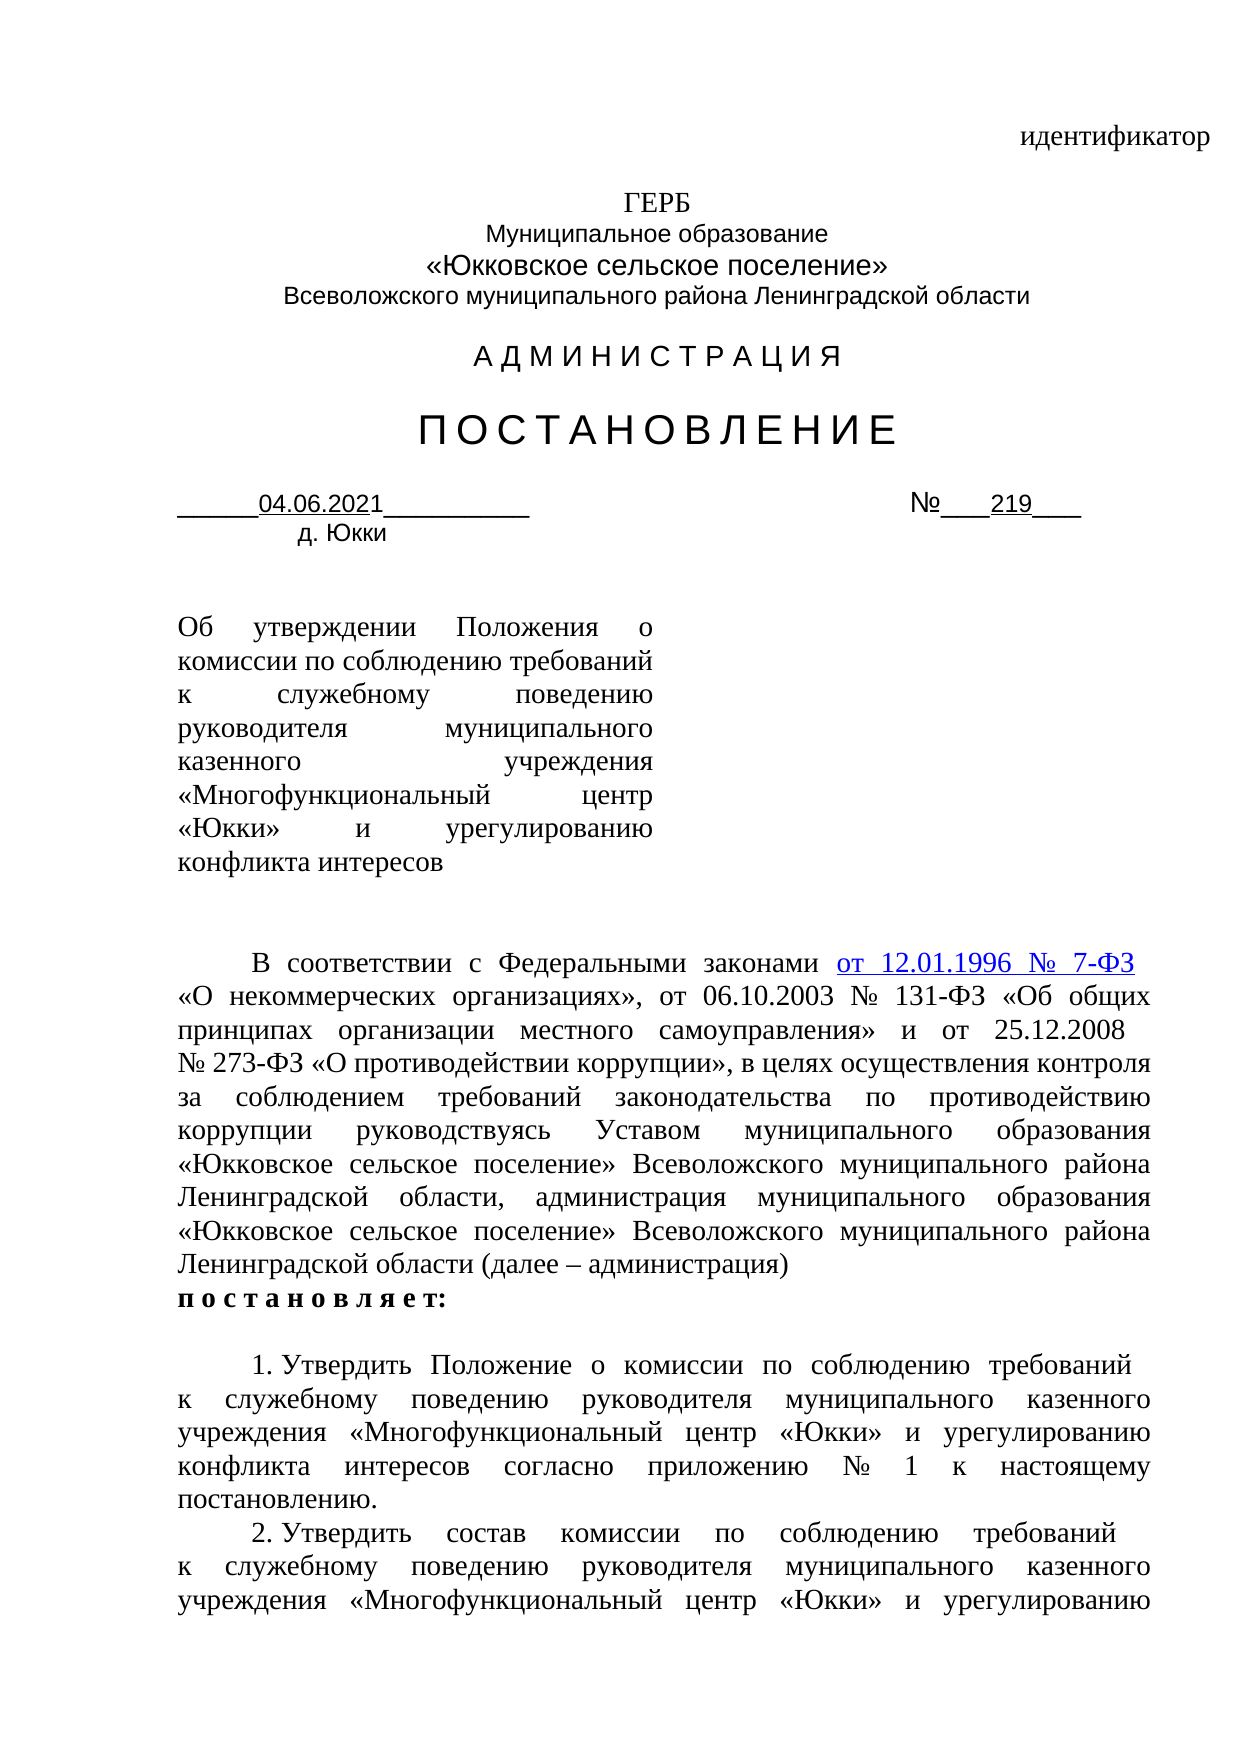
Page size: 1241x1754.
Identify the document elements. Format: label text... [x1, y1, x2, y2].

text Муниципальное образование [103, 219, 1211, 247]
text д. Юкки [103, 518, 1152, 547]
text ПОСТАНОВЛЕНИЕ [103, 406, 1211, 453]
text Всеволожского муниципального района Ленинградской области [103, 281, 1211, 310]
text _____04.06.2021_________ №___219___ [177, 485, 1152, 518]
text ГЕРБ [103, 185, 1211, 219]
text п о с т а н о в л я е т: [177, 1280, 1152, 1314]
table_header Об утверждении Положения о комиссии по соблюдению требований к служебному поведению руководителя муниципального казенного учреждения «Многофункциональный центр «Юкки» и урегулированию конфликта интересов [166, 609, 664, 878]
text АДМИНИСТРАЦИЯ [103, 338, 1211, 372]
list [177, 1515, 1152, 1616]
text «Юкковское сельское поселение» [103, 247, 1211, 281]
text идентификатор [103, 118, 1211, 152]
text В соответствии с Федеральными законами от 12.01.1996 № 7-ФЗ «О некоммерческих организациях», от 06.10.2003 № 131-ФЗ «Об общих принципах организации местного самоуправления» и от 25.12.2008 № 273-ФЗ «О противодействии коррупции», в целях осуществления контроля за соблюдением требований законодательства по противодействию коррупции руководствуясь Уставом муниципального образования «Юкковское сельское поселение» Всеволожского муниципального района Ленинградской области, администрация муниципального образования «Юкковское сельское поселение» Всеволожского муниципального района Ленинградской области (далее – администрация) [177, 945, 1152, 1280]
list Утвердить Положение о комиссии по соблюдению требований к служебному поведению руководителя муниципального казенного учреждения «Многофункциональный центр «Юкки» и урегулированию конфликта интересов согласно приложению № 1 к настоящему постановлению. [177, 1347, 1152, 1515]
